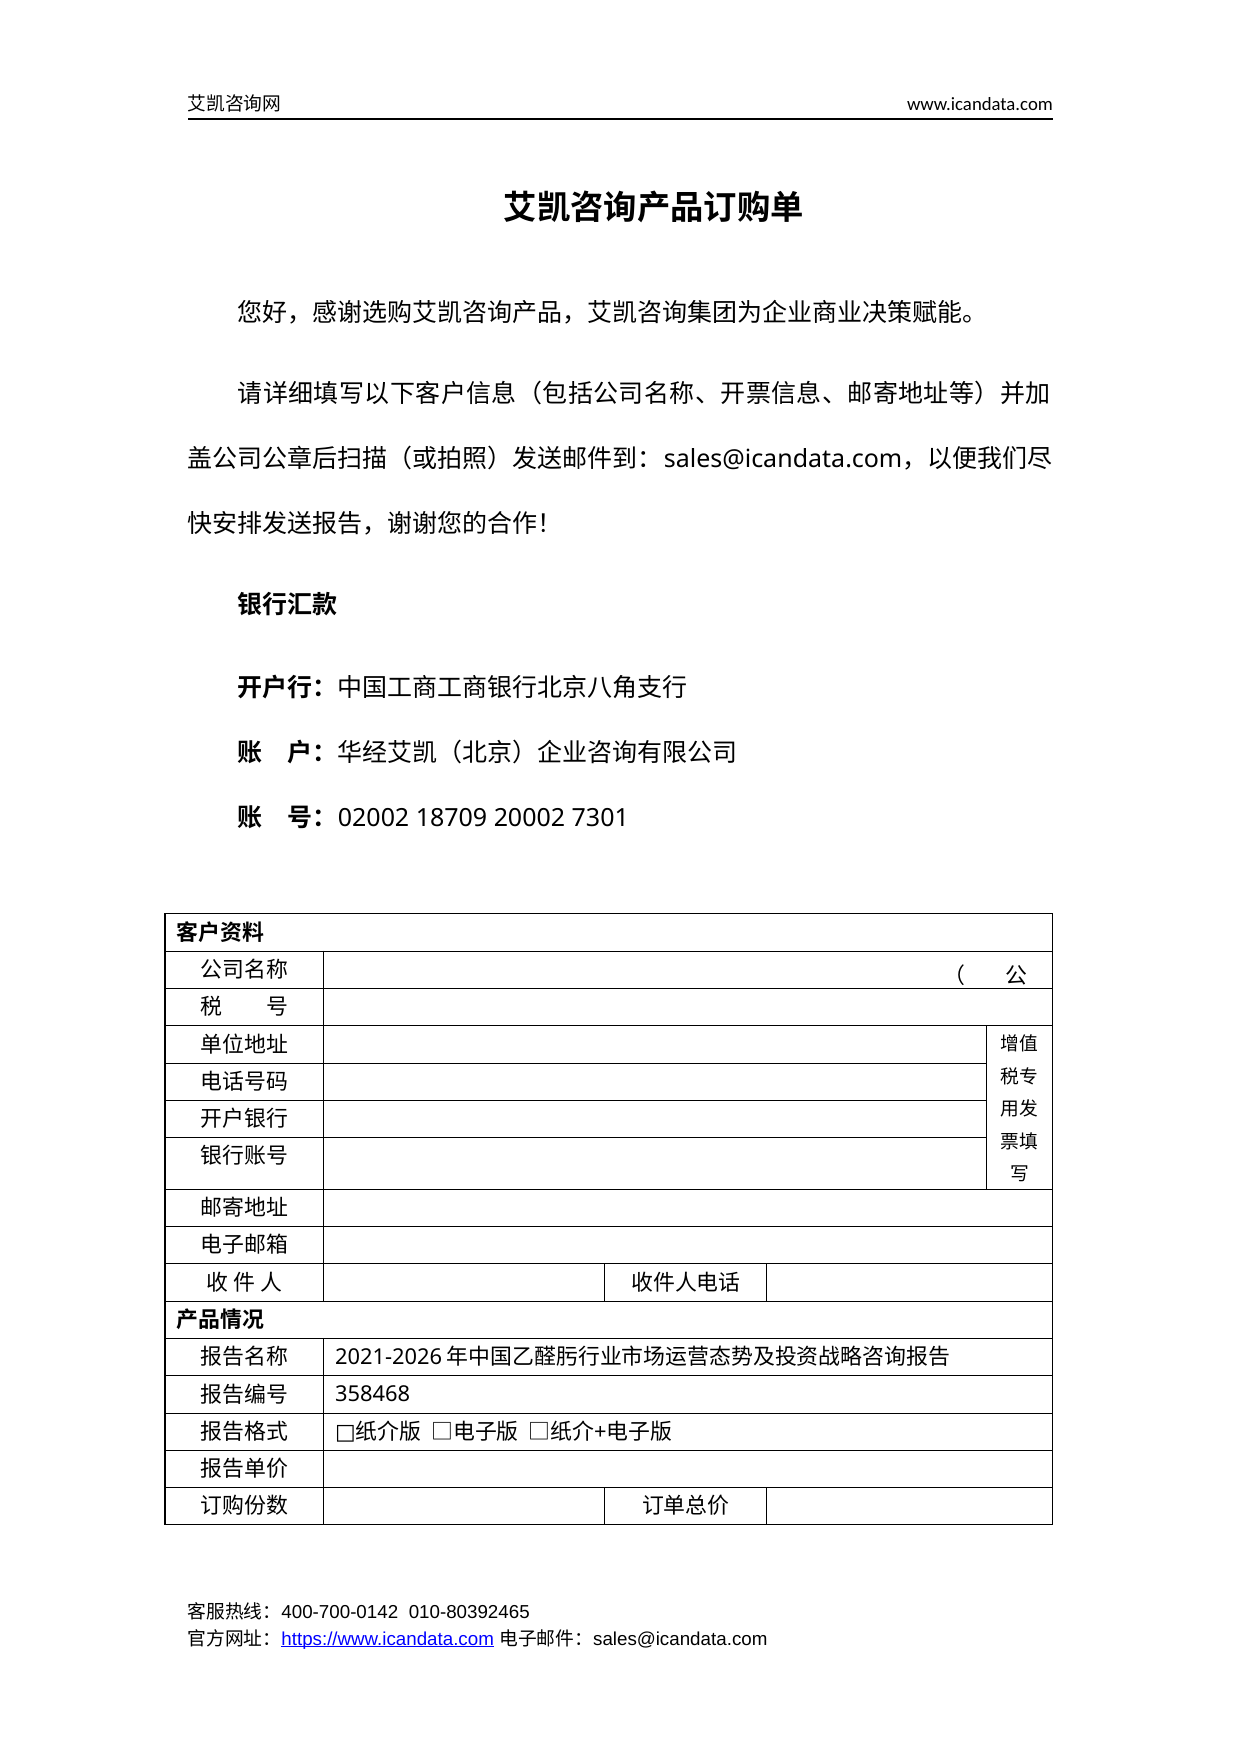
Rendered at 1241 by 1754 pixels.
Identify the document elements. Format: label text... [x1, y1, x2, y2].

text 艾凯咨询产品订购单 [187, 172, 1053, 237]
table_cell [324, 1138, 986, 1189]
table_cell 报告名称 [166, 1339, 323, 1375]
table_cell [767, 1264, 1052, 1301]
table_cell 公司名称 [166, 952, 323, 988]
table_cell □纸介版 □电子版 □纸介+电子版 [324, 1414, 1052, 1450]
table_cell 电子邮箱 [166, 1227, 323, 1263]
table_cell [324, 1026, 986, 1062]
text 开户行：中国工商工商银行北京八角支行 [187, 653, 1053, 718]
table_cell [324, 1264, 604, 1301]
text 账 号：02002 18709 20002 7301 [187, 783, 1053, 848]
table_cell 订购份数 [166, 1488, 323, 1524]
table_cell 报告格式 [166, 1414, 323, 1450]
table_cell [324, 1227, 1052, 1263]
table_cell [324, 989, 1052, 1025]
table_cell [324, 952, 1052, 988]
table_cell 产品情况 [166, 1302, 1052, 1338]
table_cell 增值税专用发票填写 [987, 1026, 1052, 1189]
table_cell 订单总价 [605, 1488, 766, 1524]
table_cell [324, 1488, 604, 1524]
table_cell 2021-2026年中国乙醛肟行业市场运营态势及投资战略咨询报告 [324, 1339, 1052, 1375]
table_cell 电话号码 [166, 1064, 323, 1100]
table_cell [324, 1101, 986, 1137]
table_cell 单位地址 [166, 1026, 323, 1062]
table_header 客户资料 [166, 914, 1052, 951]
table_cell 开户银行 [166, 1101, 323, 1137]
table_cell 收件人电话 [605, 1264, 766, 1301]
table_cell 银行账号 [166, 1138, 323, 1189]
table_cell [324, 1190, 1052, 1226]
text 您好，感谢选购艾凯咨询产品，艾凯咨询集团为企业商业决策赋能。 [187, 278, 1053, 343]
table_cell 报告单价 [166, 1451, 323, 1487]
text 账 户：华经艾凯（北京）企业咨询有限公司 [187, 718, 1053, 783]
table_cell 报告编号 [166, 1376, 323, 1412]
table_cell [324, 1064, 986, 1100]
table_cell [767, 1488, 1052, 1524]
table_cell 邮寄地址 [166, 1190, 323, 1226]
text 请详细填写以下客户信息（包括公司名称、开票信息、邮寄地址等）并加盖公司公章后扫描（或拍照）发送邮件到：sales@icandata.com，以便我们尽快安排发送报告，谢谢您的合作！ [187, 359, 1053, 554]
table_cell [324, 1451, 1052, 1487]
table_cell 收 件 人 [166, 1264, 323, 1301]
table_cell 税 号 [166, 989, 323, 1025]
text 银行汇款 [187, 570, 1053, 635]
table_cell 358468 [324, 1376, 1052, 1412]
